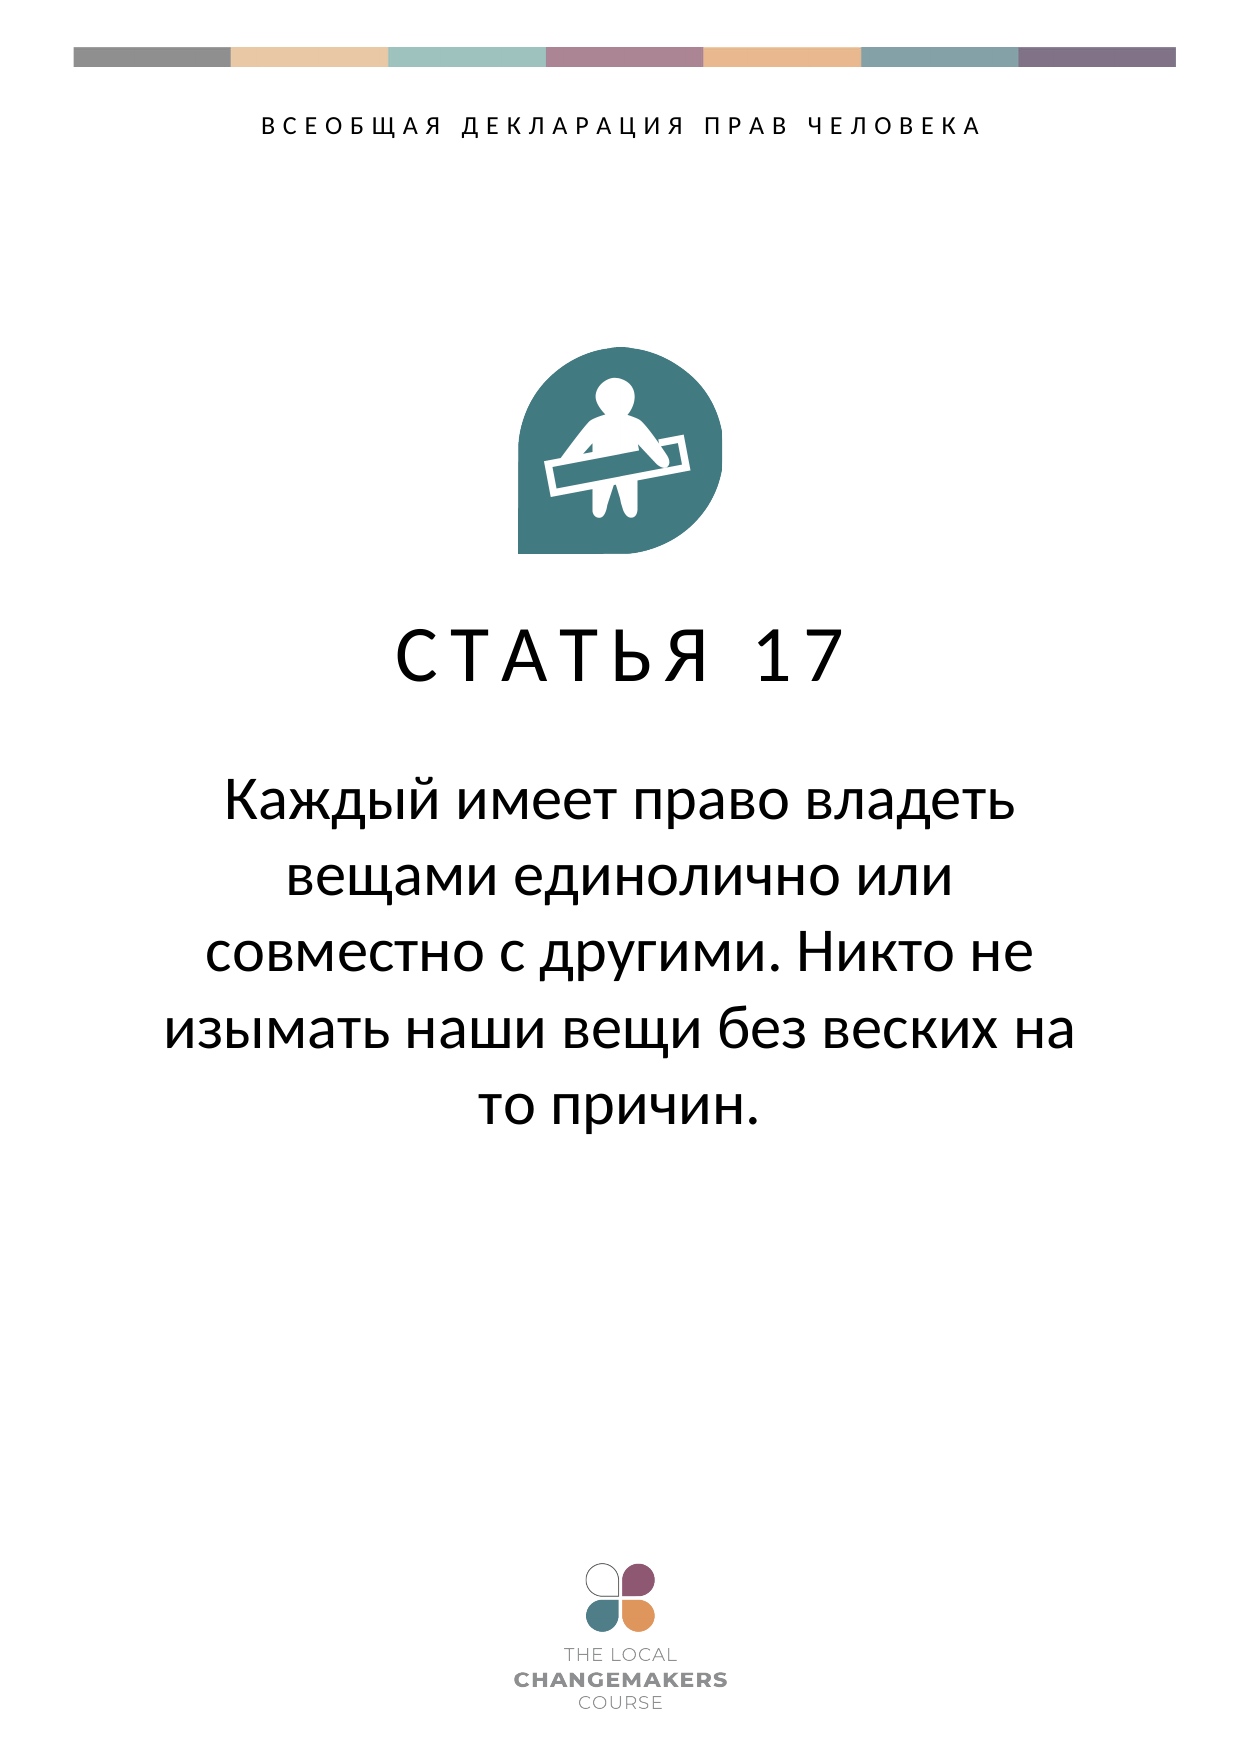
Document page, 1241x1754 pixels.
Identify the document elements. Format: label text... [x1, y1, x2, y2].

picture [518, 347, 723, 554]
picture [509, 1563, 731, 1730]
text СТАТЬЯ 17 [148, 603, 1093, 701]
picture [73, 47, 1176, 67]
text Каждый имеет право владеть вещами единолично или совместно с другими. Никто не изымать наши вещи без веских на то причин. [148, 758, 1093, 1140]
